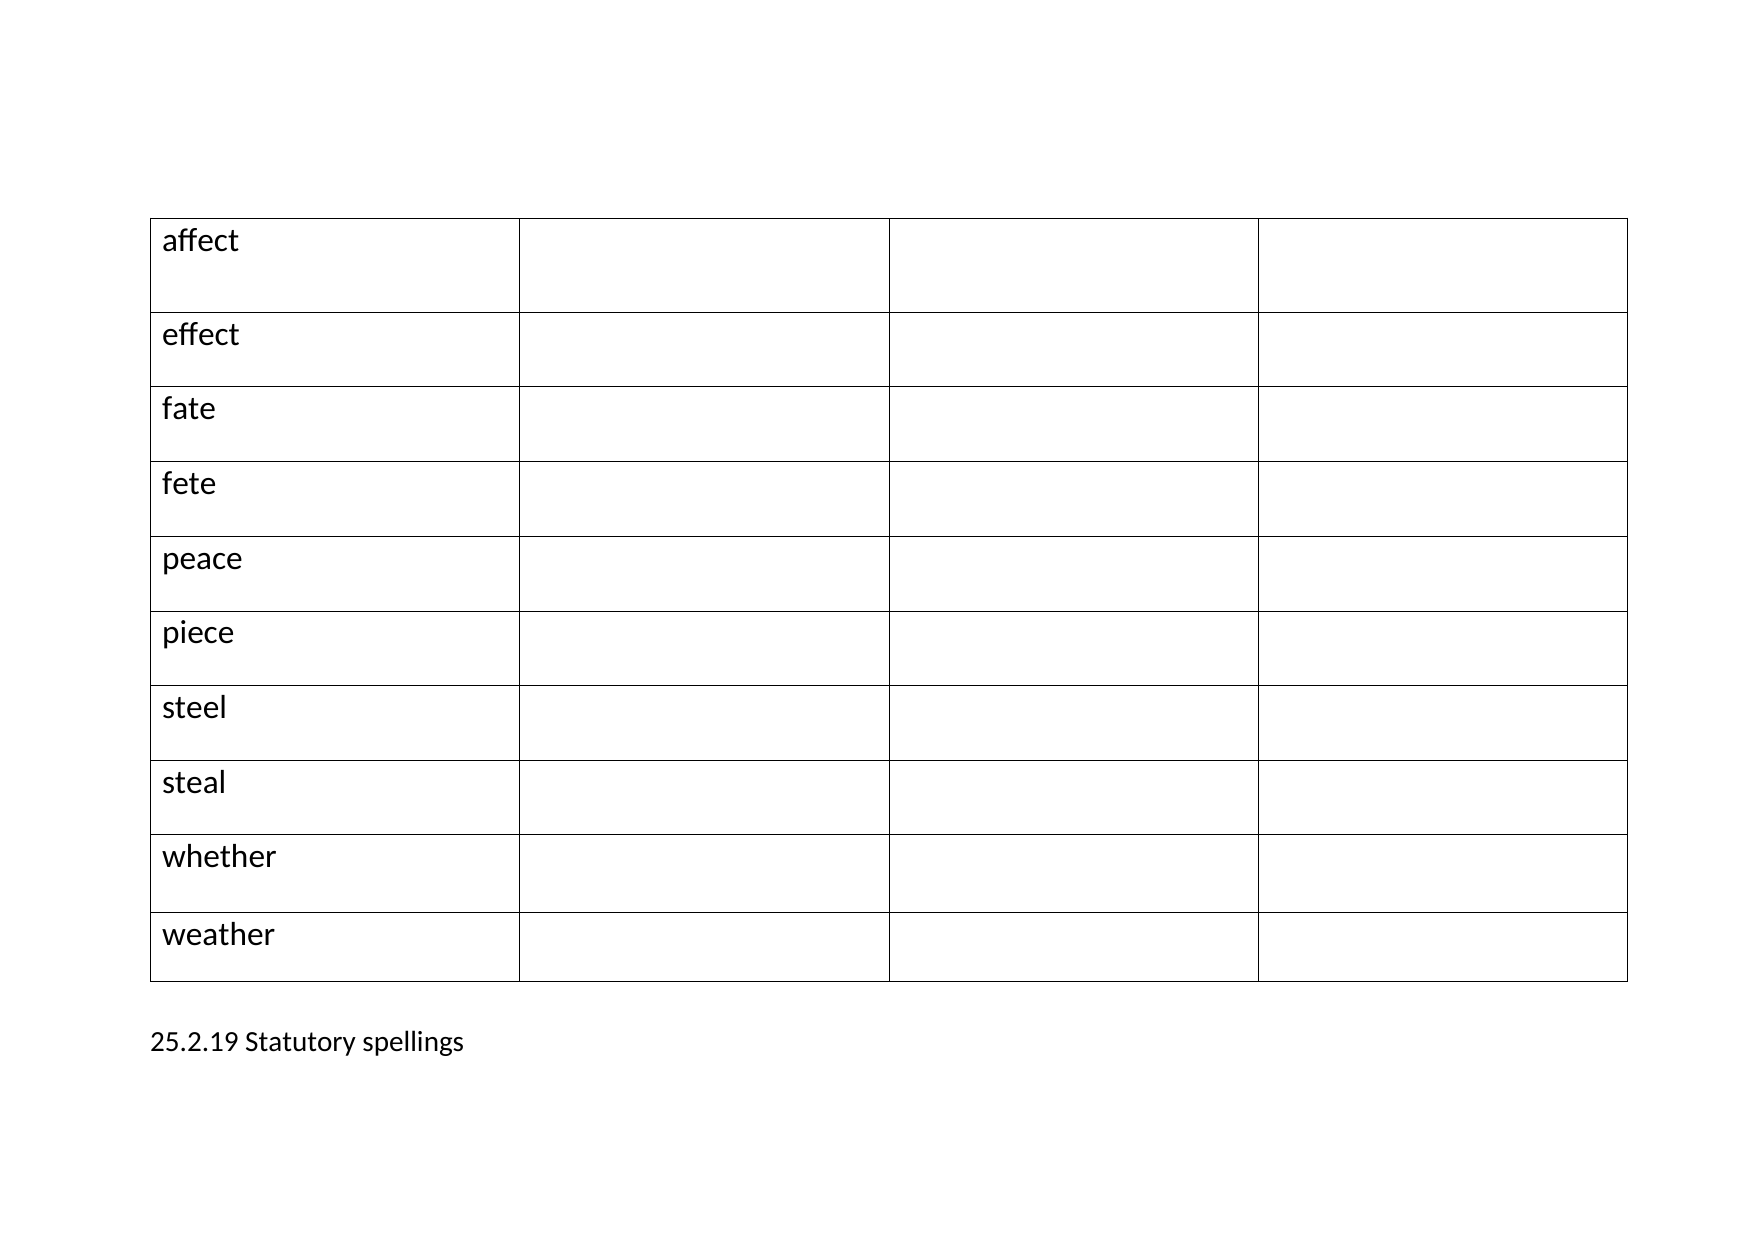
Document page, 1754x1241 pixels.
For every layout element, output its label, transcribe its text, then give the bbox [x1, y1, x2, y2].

table_cell [1259, 761, 1627, 834]
table_cell [890, 387, 1258, 461]
table_cell [890, 462, 1258, 536]
table_cell fete [151, 462, 519, 536]
table_cell [1259, 612, 1627, 685]
table_header [890, 219, 1258, 312]
table_cell [1259, 835, 1627, 912]
table_cell fate [151, 387, 519, 461]
table_header affect [151, 219, 519, 312]
table_cell effect [151, 313, 519, 386]
table_cell [1259, 313, 1627, 386]
table_cell [1259, 462, 1627, 536]
table_cell [890, 686, 1258, 760]
table_cell [1259, 913, 1627, 981]
table_cell [520, 913, 889, 981]
table_cell [1259, 387, 1627, 461]
table_cell [890, 313, 1258, 386]
table_cell peace [151, 537, 519, 611]
table_cell [520, 313, 889, 386]
table_cell [520, 686, 889, 760]
table_cell [520, 835, 889, 912]
table_cell piece [151, 612, 519, 685]
table_header [520, 219, 889, 312]
table_cell [1259, 537, 1627, 611]
table_cell [890, 537, 1258, 611]
text 25.2.19 Statutory spellings [150, 1023, 1604, 1058]
table_cell [890, 761, 1258, 834]
table_cell [1259, 686, 1627, 760]
table_cell steal [151, 761, 519, 834]
table_cell whether [151, 835, 519, 912]
table_header [1259, 219, 1627, 312]
table_cell [890, 835, 1258, 912]
table_cell [520, 612, 889, 685]
table_cell [520, 761, 889, 834]
table_cell steel [151, 686, 519, 760]
table_cell [520, 387, 889, 461]
table_cell [890, 612, 1258, 685]
table_cell [520, 537, 889, 611]
table_cell [890, 913, 1258, 981]
table_cell weather [151, 913, 519, 981]
table_cell [520, 462, 889, 536]
